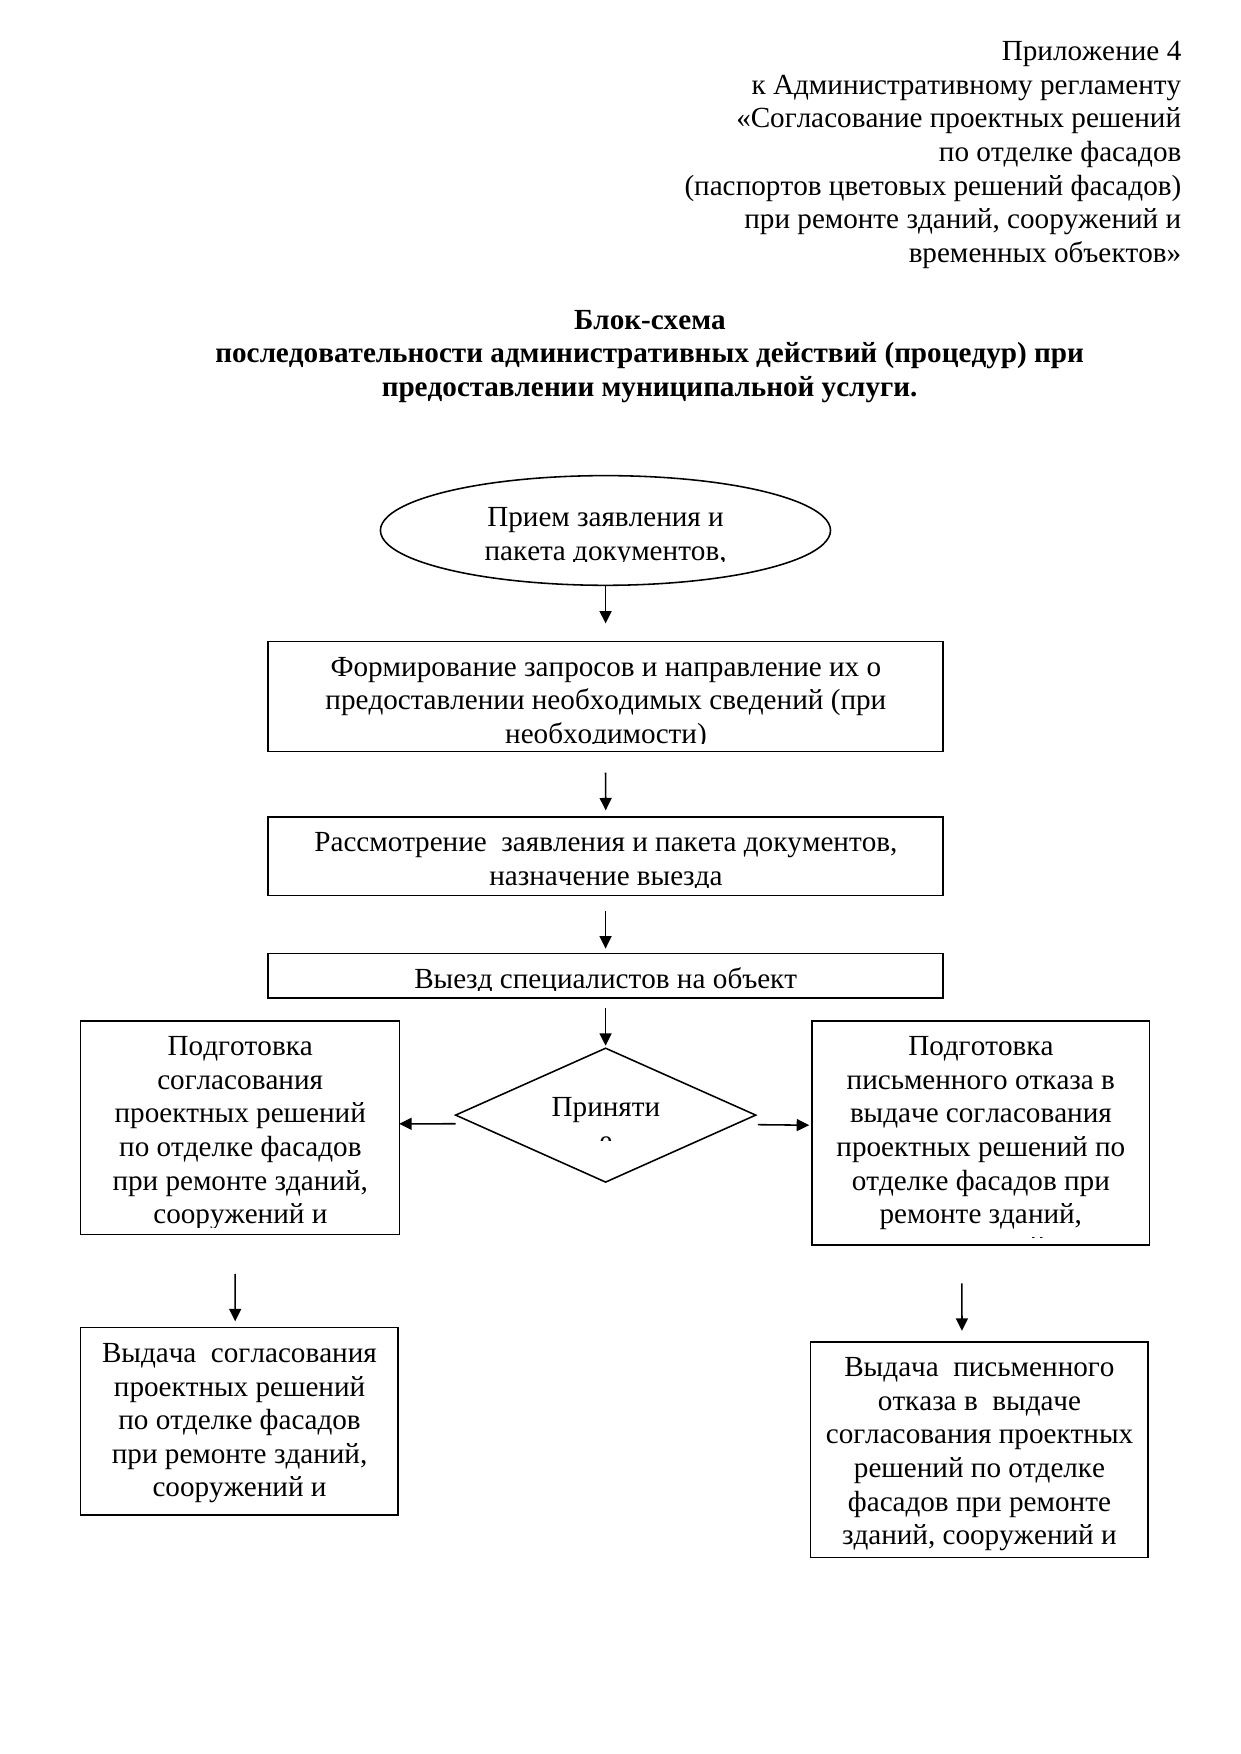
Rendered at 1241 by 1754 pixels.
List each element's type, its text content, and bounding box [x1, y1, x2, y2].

text (паспортов цветовых решений фасадов) [118, 168, 1181, 201]
text при ремонте зданий, сооружений и [118, 201, 1181, 235]
text последовательности административных действий (процедур) при предоставлении муниципальной услуги. [118, 335, 1181, 402]
text временных объектов» [118, 235, 1181, 268]
text к Административному регламенту [118, 67, 1181, 101]
text Блок-схема [118, 302, 1181, 335]
text Приложение 4 [118, 33, 1181, 67]
text «Согласование проектных решений [118, 101, 1181, 134]
text по отделке фасадов [118, 134, 1181, 168]
